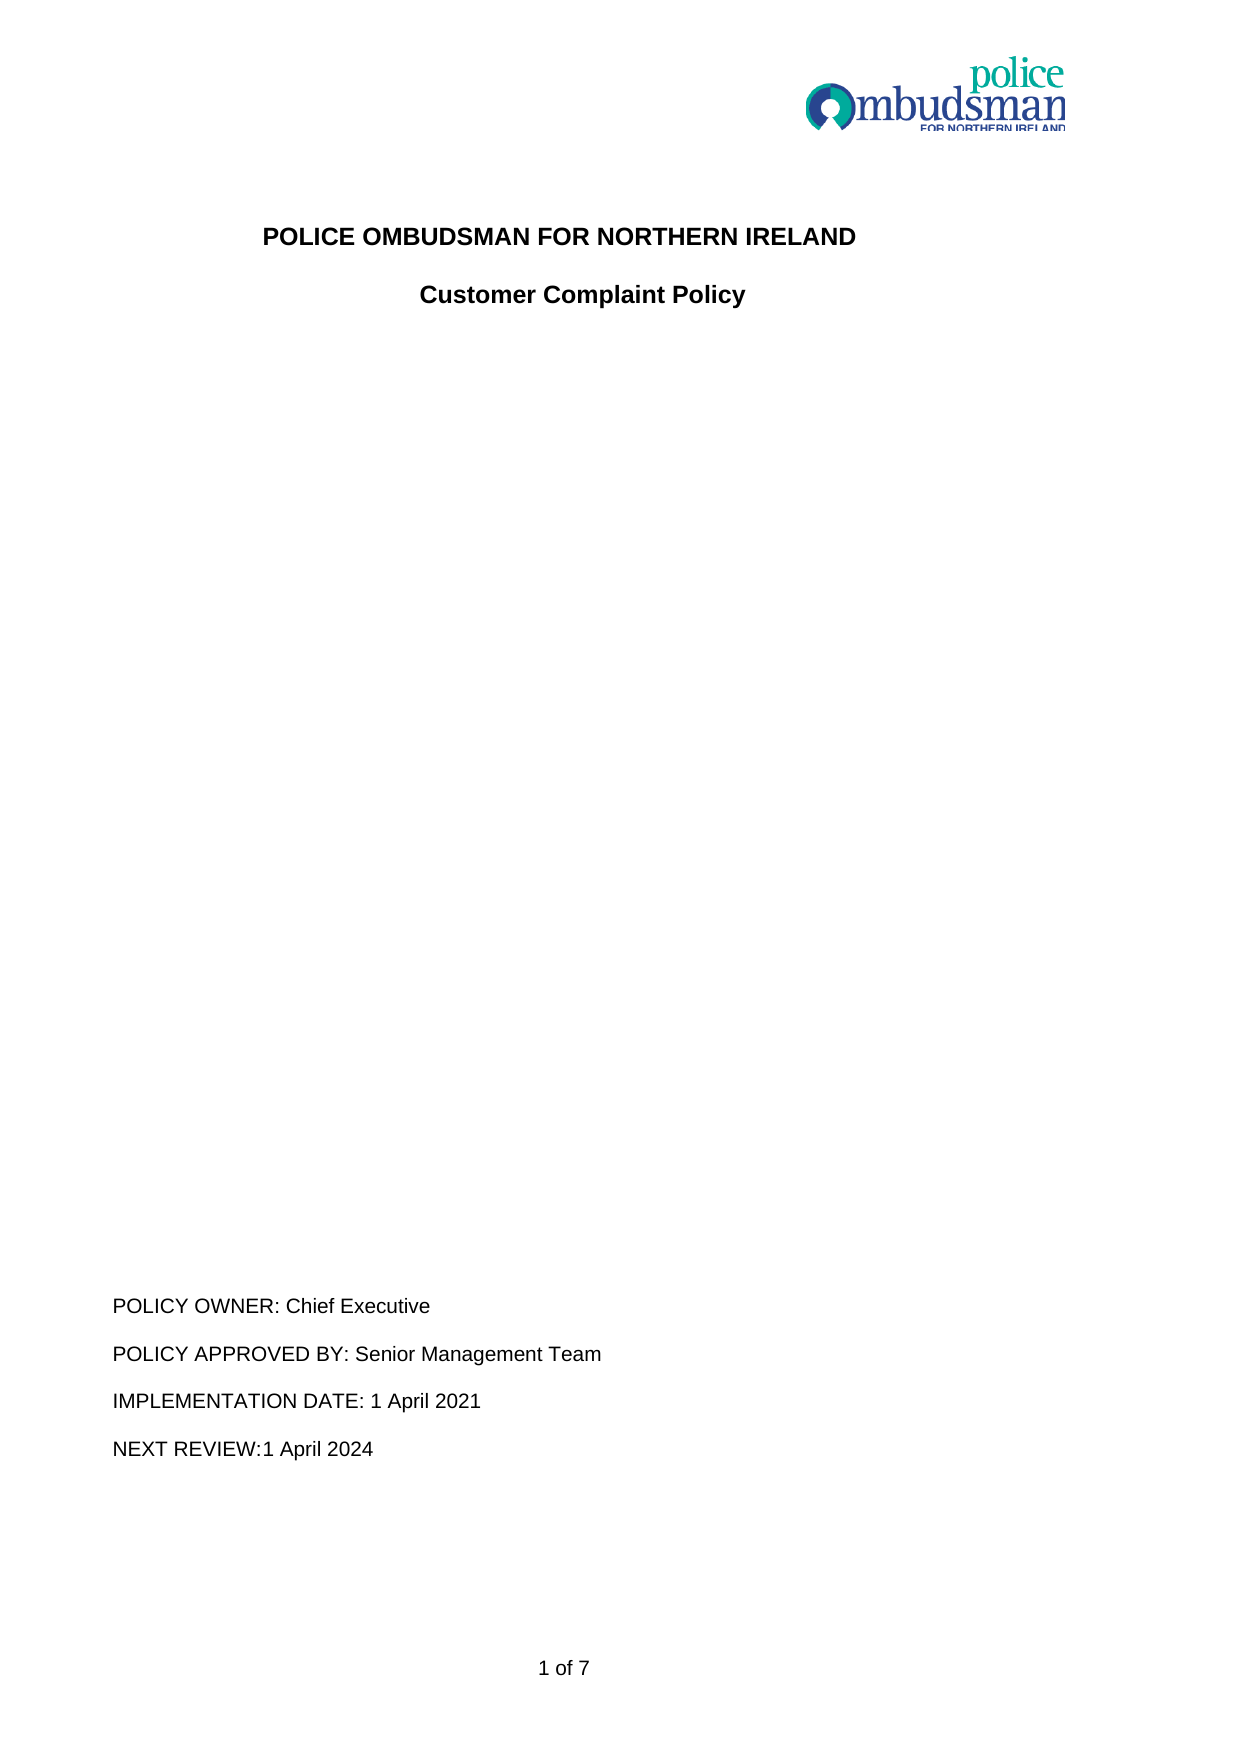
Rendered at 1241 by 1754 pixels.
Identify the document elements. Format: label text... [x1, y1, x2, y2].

text Customer Complaint Policy [112, 280, 1053, 309]
text IMPLEMENTATION DATE: 1 April 2021 [112, 1389, 1053, 1413]
text NEXT REVIEW: 1 April 2024 [112, 1437, 1053, 1461]
text POLICE OMBUDSMAN FOR [187, 222, 1053, 251]
picture [806, 56, 1065, 131]
text POLICY OWNER: Chief Executive [112, 1293, 1053, 1317]
text POLICY APPROVED BY: Senior Management Team [112, 1341, 1053, 1365]
